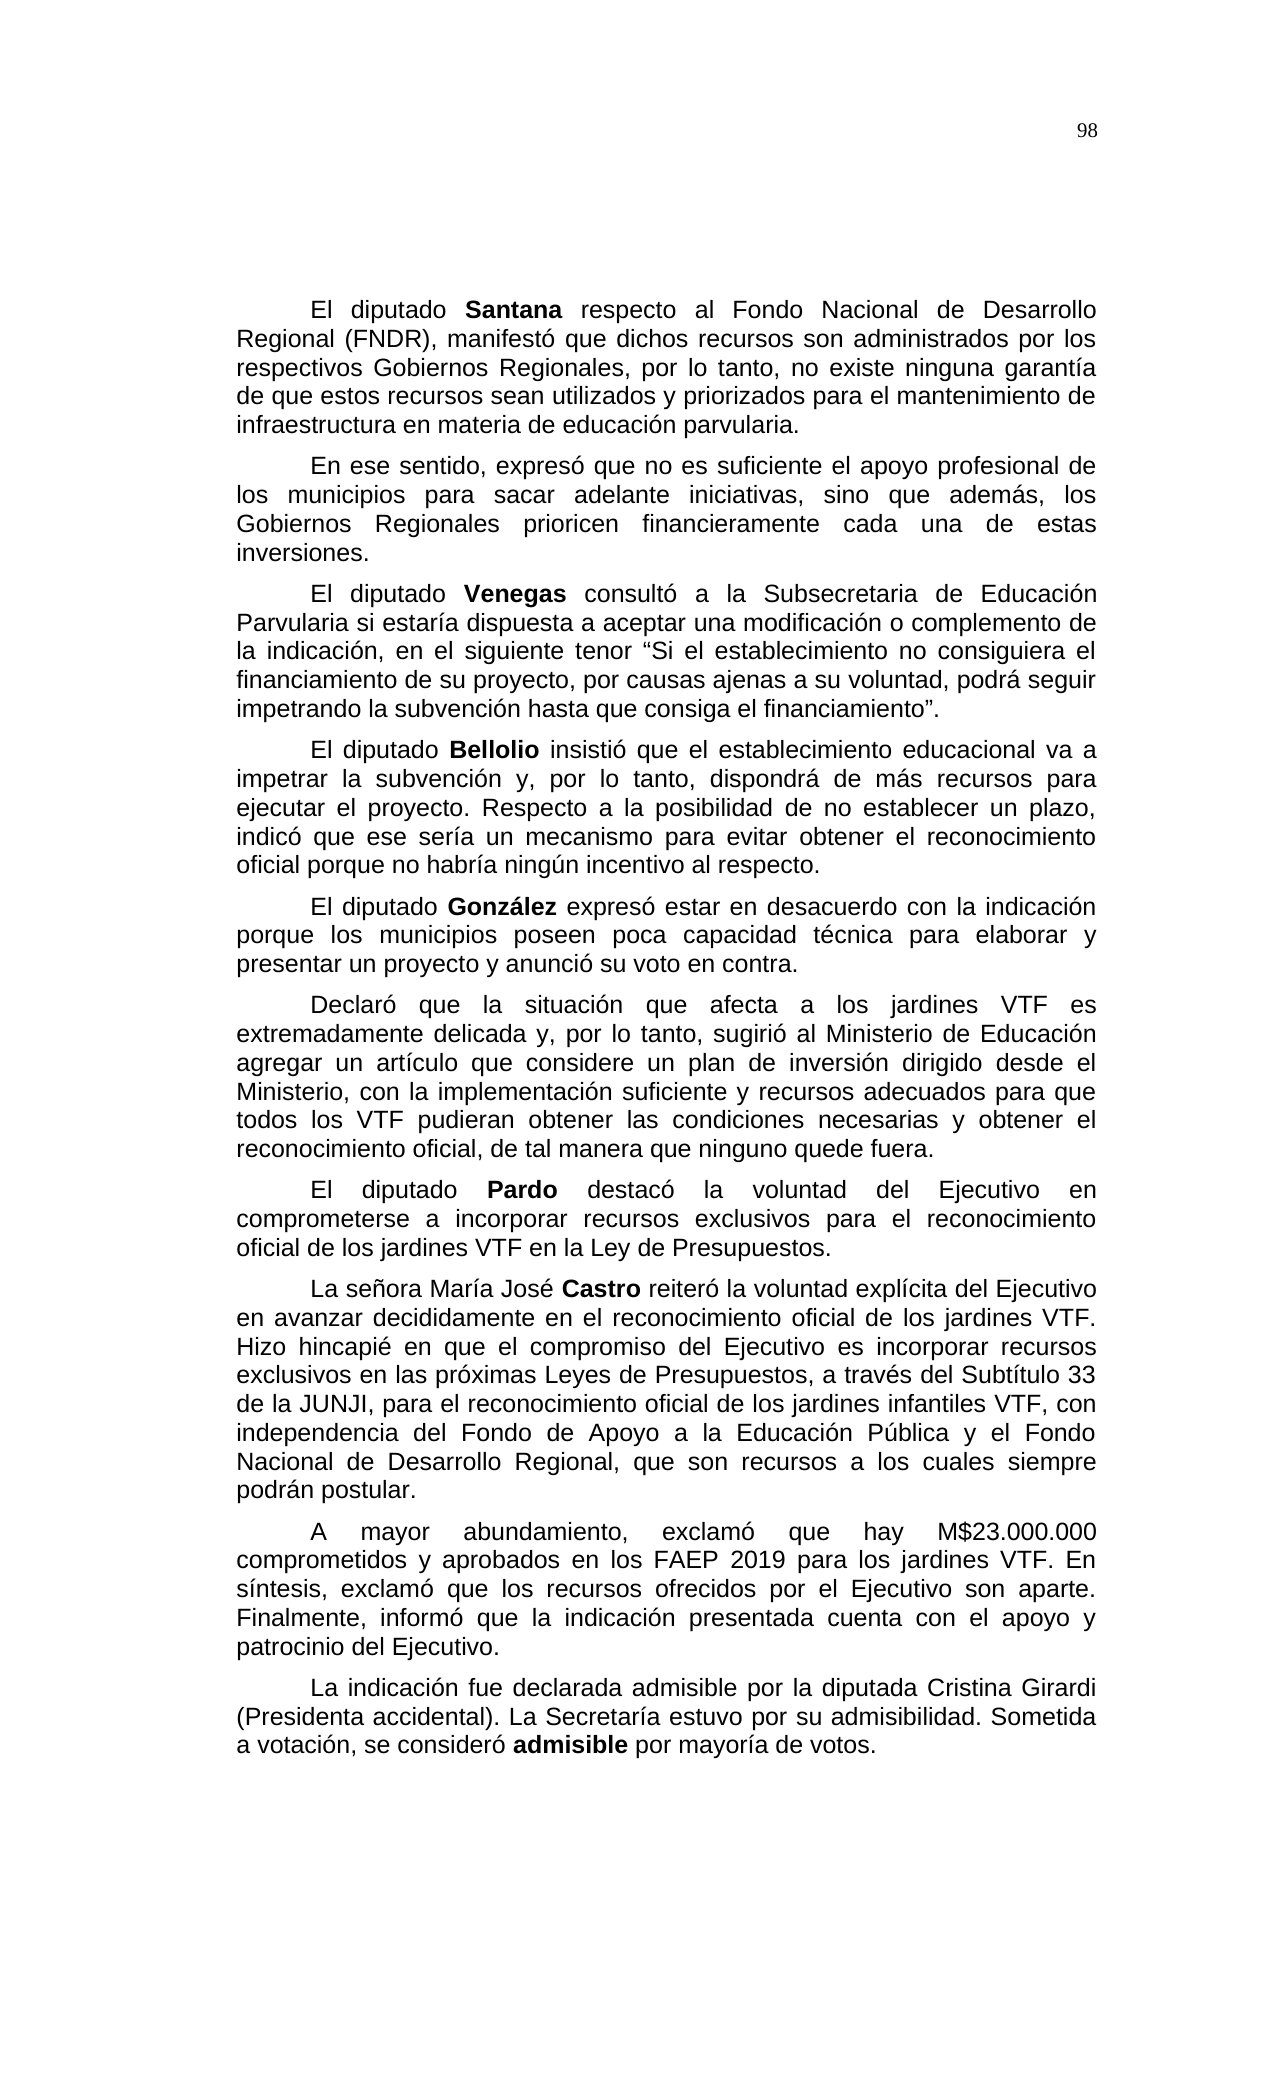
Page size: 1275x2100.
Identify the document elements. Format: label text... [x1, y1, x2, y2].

text El diputado Venegas consultó a la Subsecretaria de Educación Parvularia si estaría dispuesta a aceptar una modificación o complemento de la indicación, en el siguiente tenor “Si el establecimiento no consiguiera el financiamiento de su proyecto, por causas ajenas a su voluntad, podrá seguir impetrando la subvención hasta que consiga el financiamiento”. [236, 579, 1098, 723]
text A mayor abundamiento, exclamó que hay M$23.000.000 comprometidos y aprobados en los FAEP 2019 para los jardines VTF. En síntesis, exclamó que los recursos ofrecidos por el Ejecutivo son aparte. Finalmente, informó que la indicación presentada cuenta con el apoyo y patrocinio del Ejecutivo. [236, 1517, 1098, 1660]
text Declaró que la situación que afecta a los jardines VTF es extremadamente delicada y, por lo tanto, sugirió al Ministerio de Educación agregar un artículo que considere un plan de inversión dirigido desde el Ministerio, con la implementación suficiente y recursos adecuados para que todos los VTF pudieran obtener las condiciones necesarias y obtener el reconocimiento oficial, de tal manera que ninguno quede fuera. [236, 990, 1098, 1163]
text El diputado Pardo destacó la voluntad del Ejecutivo en comprometerse a incorporar recursos exclusivos para el reconocimiento oficial de los jardines VTF en la Ley de Presupuestos. [236, 1175, 1098, 1262]
text La señora María José Castro reiteró la voluntad explícita del Ejecutivo en avanzar decididamente en el reconocimiento oficial de los jardines VTF. Hizo hincapié en que el compromiso del Ejecutivo es incorporar recursos exclusivos en las próximas Leyes de Presupuestos, a través del Subtítulo 33 de la JUNJI, para el reconocimiento oficial de los jardines infantiles VTF, con independencia del Fondo de Apoyo a la Educación Pública y el Fondo Nacional de Desarrollo Regional, que son recursos a los cuales siempre podrán postular. [236, 1274, 1098, 1504]
text En ese sentido, expresó que no es suficiente el apoyo profesional de los municipios para sacar adelante iniciativas, sino que además, los Gobiernos Regionales prioricen financieramente cada una de estas inversiones. [236, 452, 1098, 567]
text La indicación fue declarada admisible por la diputada Cristina Girardi (Presidenta accidental). La Secretaría estuvo por su admisibilidad. Sometida a votación, se consideró admisible por mayoría de votos. [236, 1673, 1098, 1759]
text El diputado Santana respecto al Fondo Nacional de Desarrollo Regional (FNDR), manifestó que dichos recursos son administrados por los respectivos Gobiernos Regionales, por lo tanto, no existe ninguna garantía de que estos recursos sean utilizados y priorizados para el mantenimiento de infraestructura en materia de educación parvularia. [236, 295, 1098, 439]
text El diputado Bellolio insistió que el establecimiento educacional va a impetrar la subvención y, por lo tanto, dispondrá de más recursos para ejecutar el proyecto. Respecto a la posibilidad de no establecer un plazo, indicó que ese sería un mecanismo para evitar obtener el reconocimiento oficial porque no habría ningún incentivo al respecto. [236, 735, 1098, 879]
text El diputado González expresó estar en desacuerdo con la indicación porque los municipios poseen poca capacidad técnica para elaborar y presentar un proyecto y anunció su voto en contra. [236, 892, 1098, 978]
